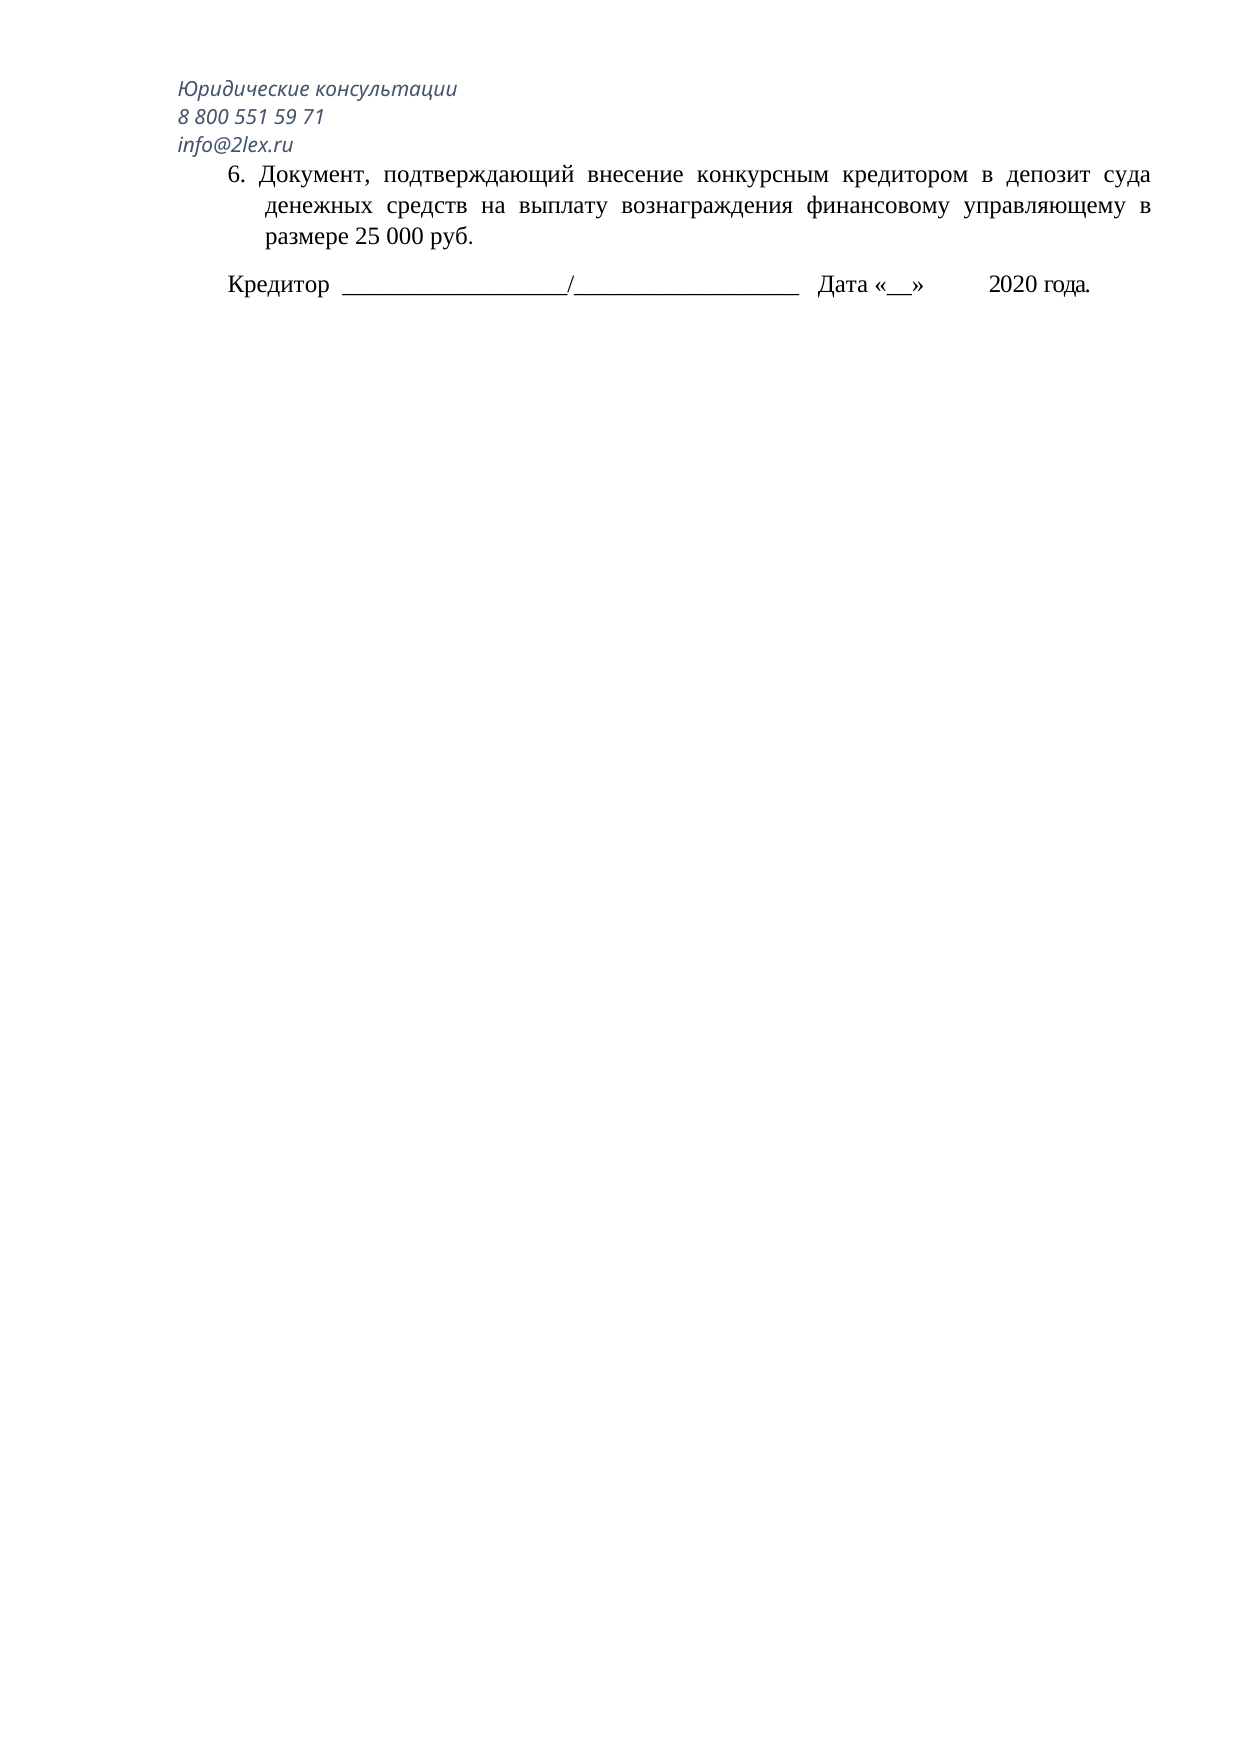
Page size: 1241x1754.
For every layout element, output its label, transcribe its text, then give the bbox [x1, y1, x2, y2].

text Кредитор __________________/__________________ Дата «__» 2020 года. [177, 269, 1152, 298]
list Документ, подтверждающий внесение конкурсным кредитором в депозит суда денежных средств на выплату вознаграждения финансовому управляющему в размере 25 000 руб. [227, 159, 1152, 250]
